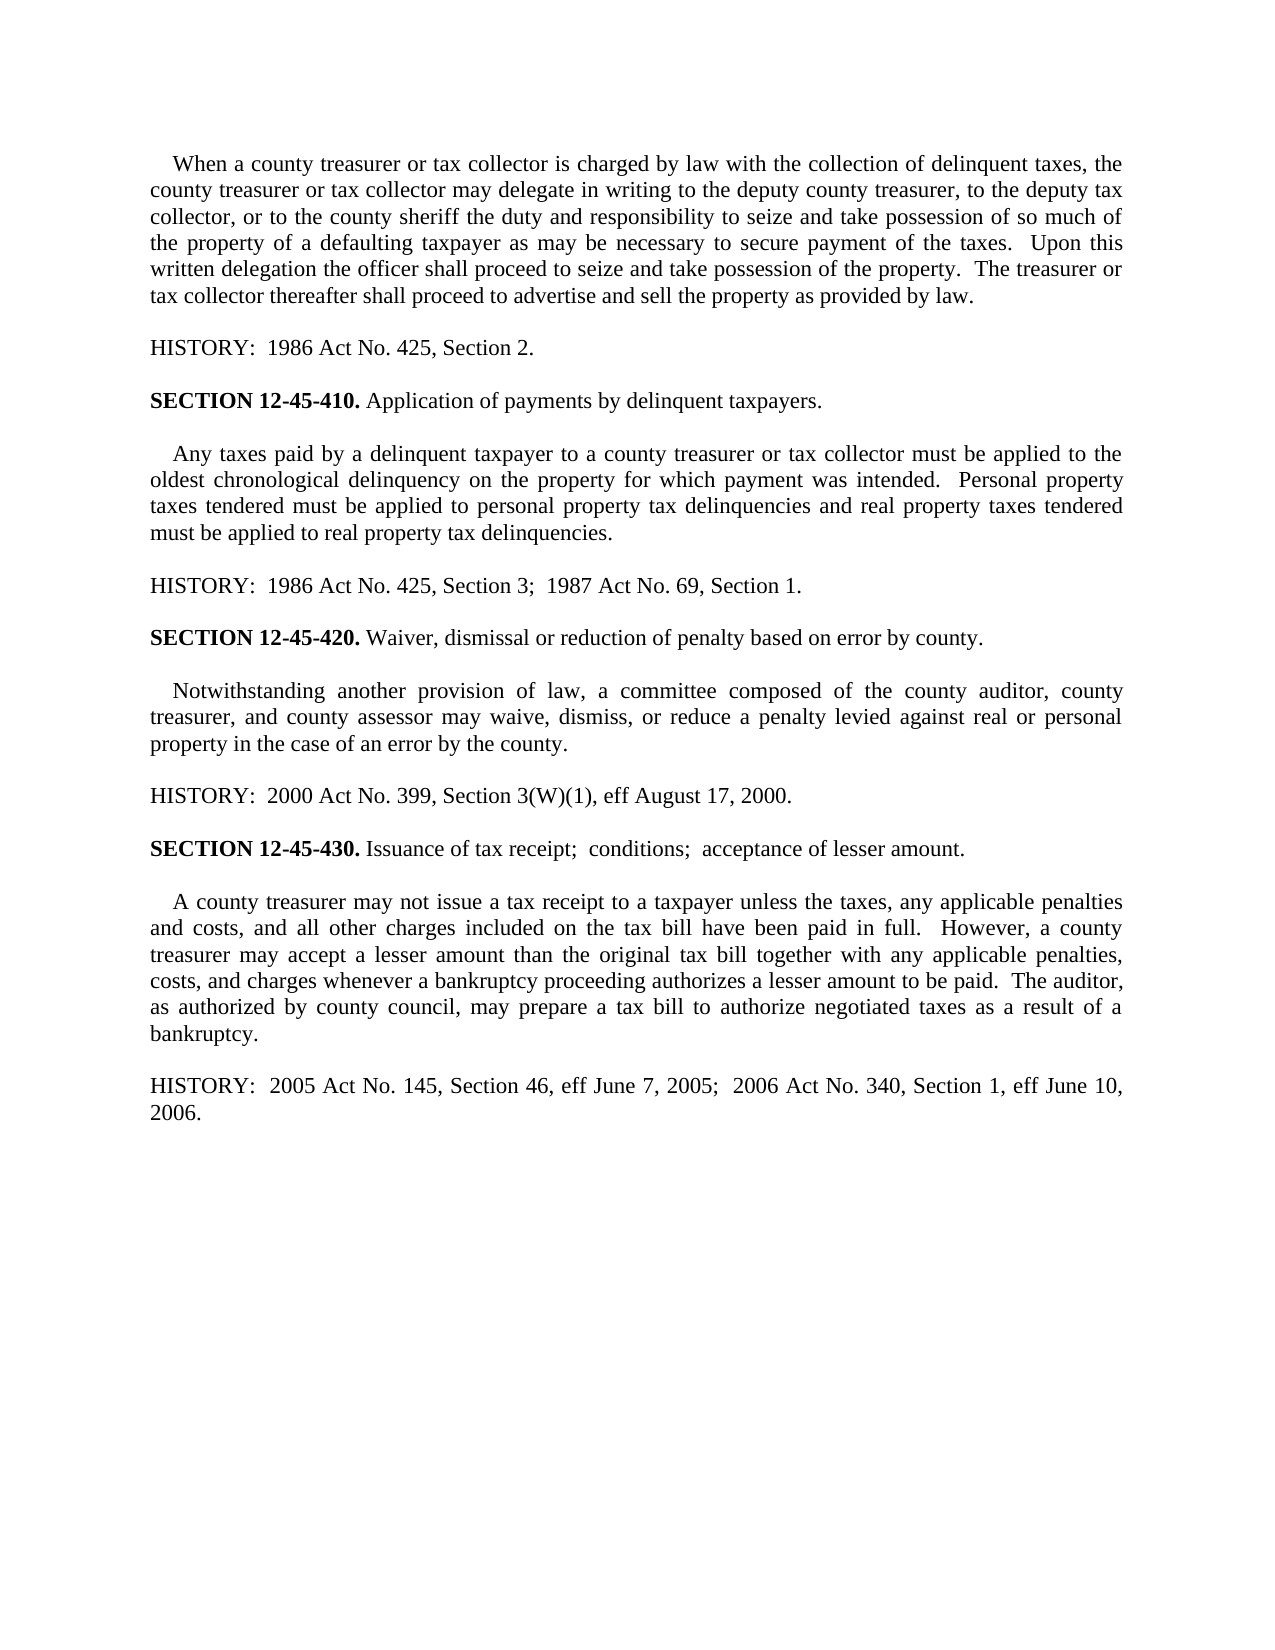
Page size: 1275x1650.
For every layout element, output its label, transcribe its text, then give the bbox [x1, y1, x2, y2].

text A county treasurer may not issue a tax receipt to a taxpayer unless the taxes, any applicable penalties and costs, and all other charges included on the tax bill have been paid in full. However, a county treasurer may accept a lesser amount than the original tax bill together with any applicable penalties, costs, and charges whenever a bankruptcy proceeding authorizes a lesser amount to be paid. The auditor, as authorized by county council, may prepare a tax bill to authorize negotiated taxes as a result of a bankruptcy. [150, 888, 1125, 1046]
text SECTION 12-45-430. Issuance of tax receipt; conditions; acceptance of lesser amount. [150, 835, 1125, 862]
text HISTORY: 1986 Act No. 425, Section 2. [150, 334, 1125, 361]
text HISTORY: 2005 Act No. 145, Section 46, eff June 7, 2005; 2006 Act No. 340, Section 1, eff June 10, 2006. [150, 1072, 1125, 1125]
text Notwithstanding another provision of law, a committee composed of the county auditor, county treasurer, and county assessor may waive, dismiss, or reduce a penalty levied against real or personal property in the case of an error by the county. [150, 677, 1125, 756]
text SECTION 12-45-410. Application of payments by delinquent taxpayers. [150, 387, 1125, 413]
text HISTORY: 2000 Act No. 399, Section 3(W)(1), eff August 17, 2000. [150, 782, 1125, 809]
text SECTION 12-45-420. Waiver, dismissal or reduction of penalty based on error by county. [150, 624, 1125, 651]
text Any taxes paid by a delinquent taxpayer to a county treasurer or tax collector must be applied to the oldest chronological delinquency on the property for which payment was intended. Personal property taxes tendered must be applied to personal property tax delinquencies and real property taxes tendered must be applied to real property tax delinquencies. [150, 440, 1125, 545]
text When a county treasurer or tax collector is charged by law with the collection of delinquent taxes, the county treasurer or tax collector may delegate in writing to the deputy county treasurer, to the deputy tax collector, or to the county sheriff the duty and responsibility to seize and take possession of so much of the property of a defaulting taxpayer as may be necessary to secure payment of the taxes. Upon this written delegation the officer shall proceed to seize and take possession of the property. The treasurer or tax collector thereafter shall proceed to advertise and sell the property as provided by law. [150, 150, 1125, 308]
text HISTORY: 1986 Act No. 425, Section 3; 1987 Act No. 69, Section 1. [150, 572, 1125, 598]
